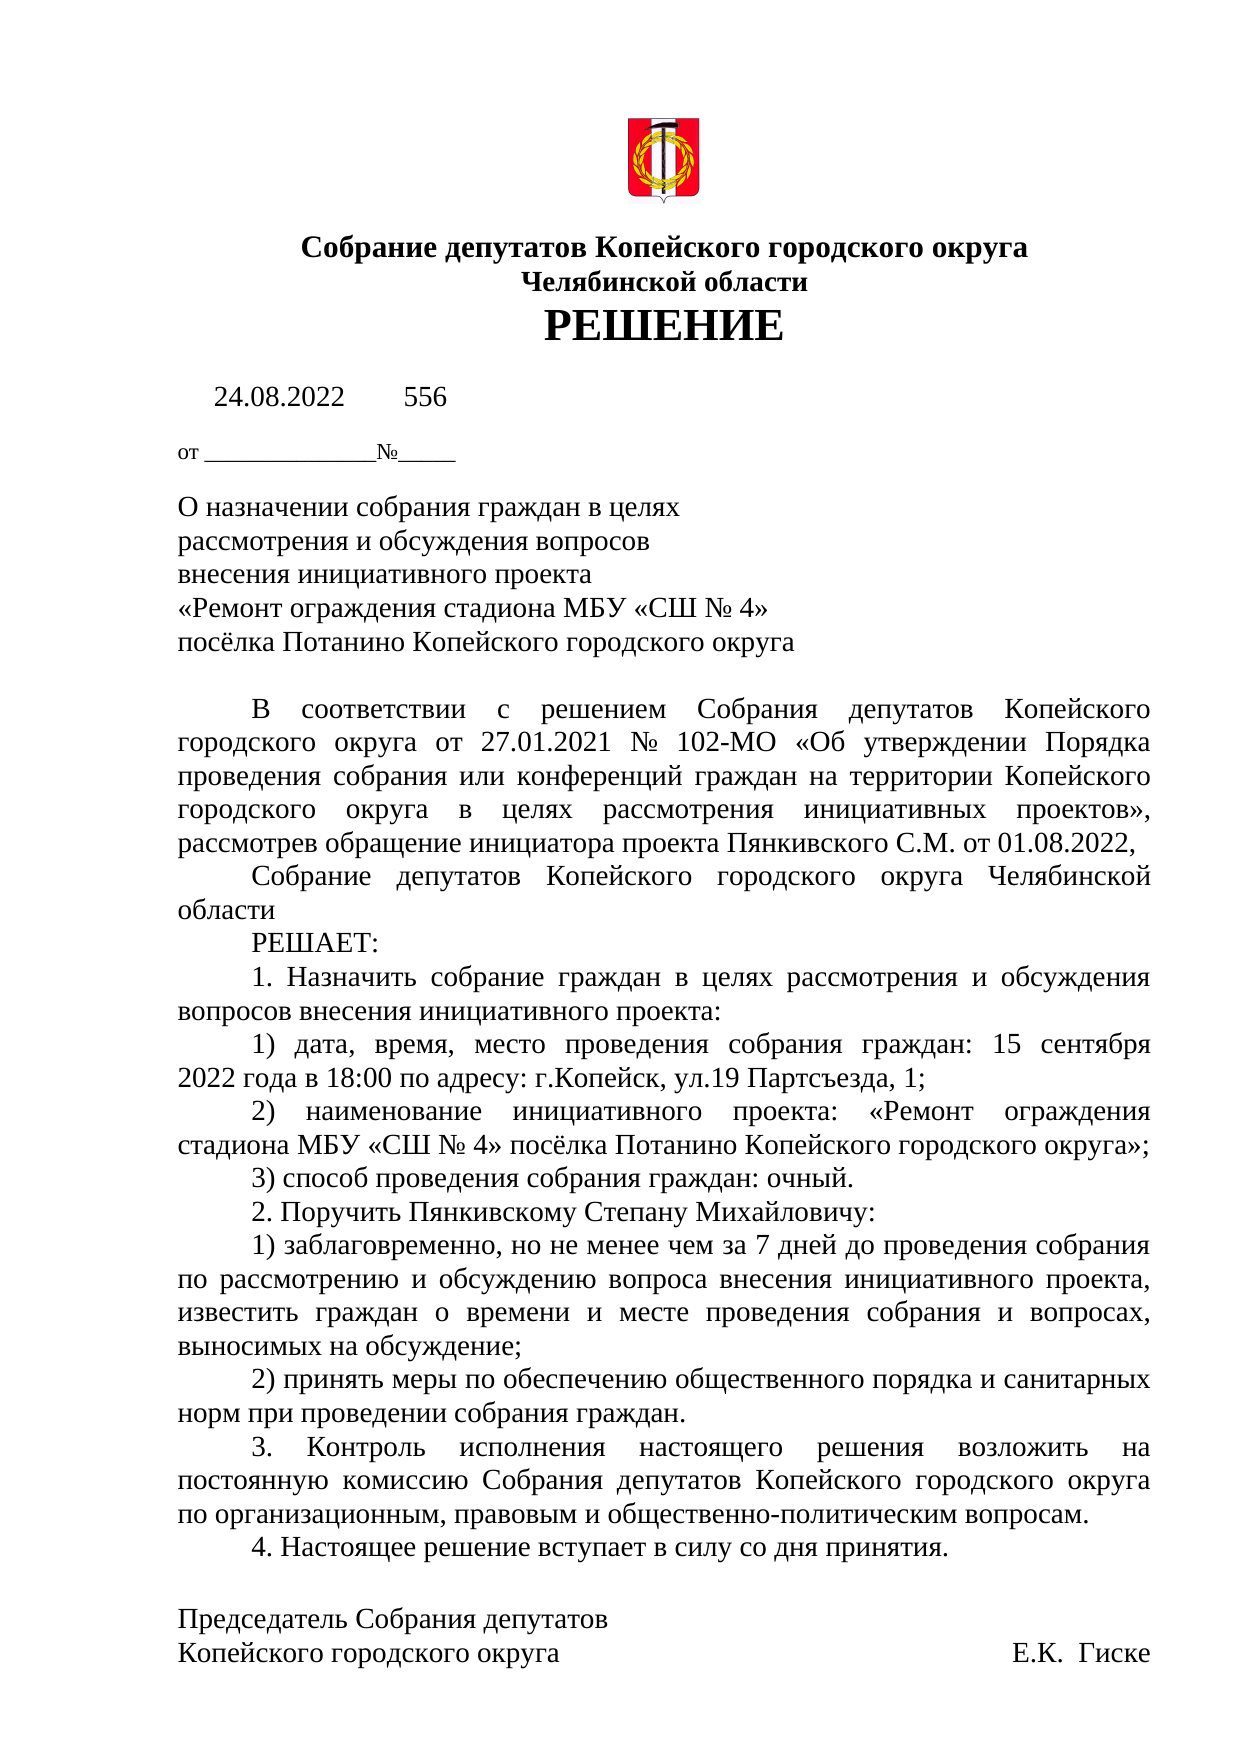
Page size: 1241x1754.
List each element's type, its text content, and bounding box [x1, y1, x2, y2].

subtitle Челябинской области [177, 264, 1152, 298]
text 1) дата, время, место проведения собрания граждан: 15 сентября 2022 года в 18:00 по адресу: г.Копейск, ул.19 Партсъезда, 1; [177, 1026, 1152, 1093]
text 1) заблаговременно, но не менее чем за 7 дней до проведения собрания по рассмотрению и обсуждению вопроса внесения инициативного проекта, известить граждан о времени и месте проведения собрания и вопросах, выносимых на обсуждение; [177, 1227, 1152, 1362]
text 2. Поручить Пянкивскому Степану Михайловичу: [177, 1194, 1152, 1227]
text 3. Контроль исполнения настоящего решения возложить на постоянную комиссию Собрания депутатов Копейского городского округа по организационным, правовым и общественно-политическим вопросам. [177, 1429, 1152, 1529]
text Собрание депутатов Копейского городского округа Челябинской области [177, 858, 1152, 926]
text РЕШЕНИЕ [177, 298, 1152, 350]
text рассмотрения и обсуждения вопросов [177, 523, 1152, 557]
text Председатель Собрания депутатов [177, 1601, 1152, 1635]
text от _______________№_____ [177, 438, 1152, 465]
text 2) принять меры по обеспечению общественного порядка и санитарных норм при проведении собрания граждан. [177, 1362, 1152, 1429]
text 24.08.2022 556 [177, 379, 1152, 413]
text посёлка Потанино Копейского городского округа [177, 624, 1152, 657]
text 4. Настоящее решение вступает в силу со дня принятия. [177, 1529, 1152, 1563]
text 3) способ проведения собрания граждан: очный. [177, 1160, 1152, 1194]
text РЕШАЕТ: [177, 926, 1152, 959]
text внесения инициативного проекта [177, 557, 1152, 590]
text Копейского городского округа Е.К. Гиске [177, 1635, 1152, 1668]
text «Ремонт ограждения стадиона МБУ «СШ № 4» [177, 590, 1152, 624]
picture [628, 118, 701, 204]
text 2) наименование инициативного проекта: «Ремонт ограждения стадиона МБУ «СШ № 4» посёлка Потанино Копейского городского округа»; [177, 1093, 1152, 1160]
text В соответствии с решением Собрания депутатов Копейского городского округа от 27.01.2021 № 102-МО «Об утверждении Порядка проведения собрания или конференций граждан на территории Копейского городского округа в целях рассмотрения инициативных проектов», рассмотрев обращение инициатора проекта Пянкивского С.М. от 01.08.2022, [177, 691, 1152, 858]
text О назначении собрания граждан в целях [177, 489, 1152, 523]
text Собрание депутатов Копейского городского округа [177, 228, 1152, 264]
text 1. Назначить собрание граждан в целях рассмотрения и обсуждения вопросов внесения инициативного проекта: [177, 959, 1152, 1026]
